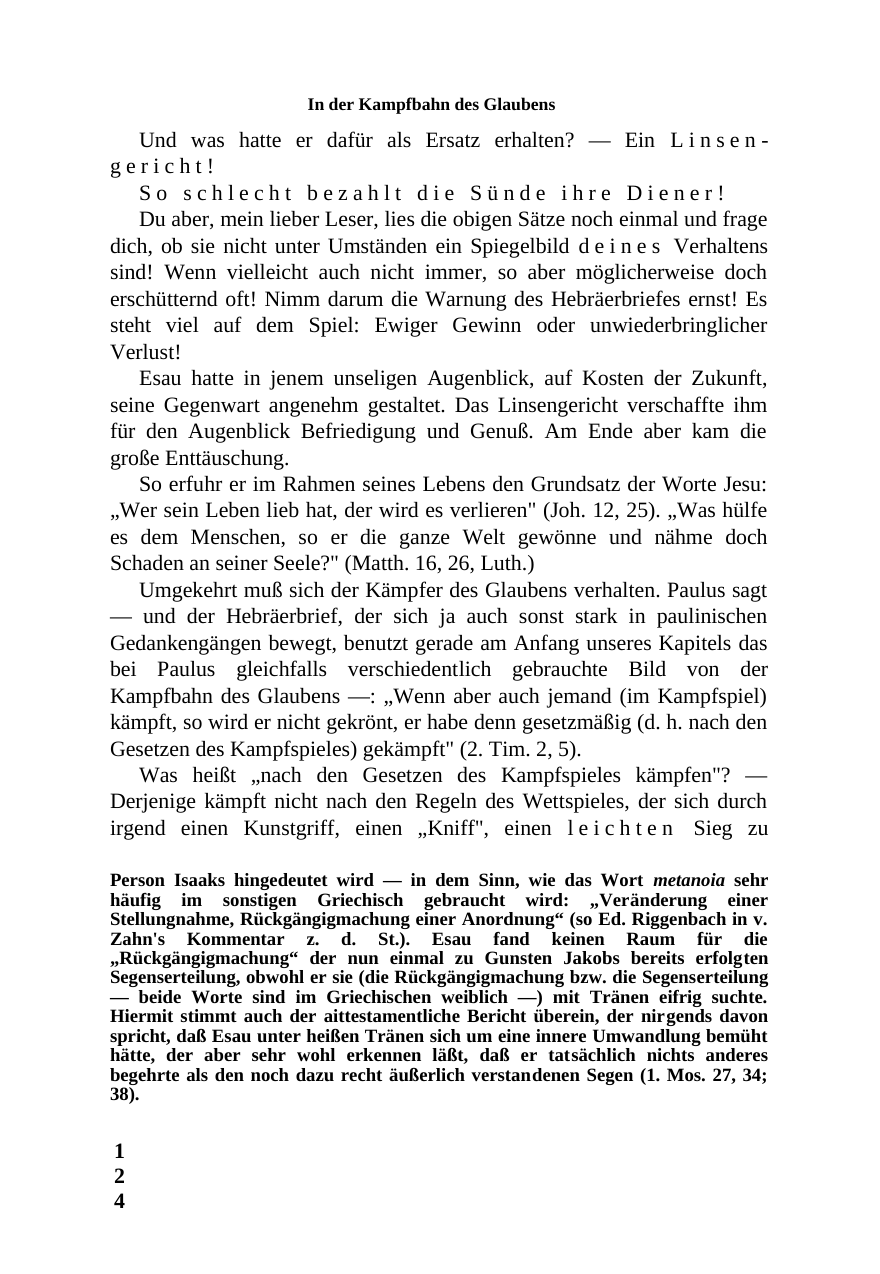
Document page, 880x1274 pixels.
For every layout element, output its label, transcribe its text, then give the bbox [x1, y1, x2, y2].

text So schlecht bezahlt die Sünde ihre Diener! [110, 179, 768, 206]
text Du aber, mein lieber Leser, lies die obigen Sätze noch einmal und frage dich, ob sie nicht unter Umständen ein Spiegelbild deines Verhaltens sind! Wenn vielleicht auch nicht immer, so aber möglicherweise doch erschütternd oft! Nimm darum die Warnung des Hebräerbriefes ernst! Es steht viel auf dem Spiel: Ewiger Gewinn oder unwiederbringlicher Verlust! [110, 206, 768, 364]
text Und was hatte er dafür als Ersatz erhalten? — Ein Linsengericht! [110, 126, 768, 179]
text Esau hatte in jenem unseligen Augenblick, auf Kosten der Zukunft, seine Gegenwart angenehm gestaltet. Das Linsengericht verschaffte ihm für den Augenblick Befriedigung und Genuß. Am Ende aber kam die große Enttäuschung. [110, 364, 768, 470]
text So erfuhr er im Rahmen seines Lebens den Grundsatz der Worte Jesu: „Wer sein Leben lieb hat, der wird es verlieren" (Joh. 12, 25). „Was hülfe es dem Menschen, so er die ganze Welt gewönne und nähme doch Schaden an seiner Seele?" (Matth. 16, 26, Luth.) [110, 470, 768, 576]
text Umgekehrt muß sich der Kämpfer des Glaubens verhalten. Paulus sagt — und der Hebräerbrief, der sich ja auch sonst stark in paulinischen Gedankengängen bewegt, benutzt gerade am Anfang unseres Kapitels das bei Paulus gleichfalls verschiedentlich gebrauchte Bild von der Kampfbahn des Glaubens —: „Wenn aber auch jemand (im Kampfspiel) kämpft, so wird er nicht gekrönt, er habe denn gesetzmäßig (d. h. nach den Gesetzen des Kampfspieles) gekämpft" (2. Tim. 2, 5). [110, 576, 768, 761]
